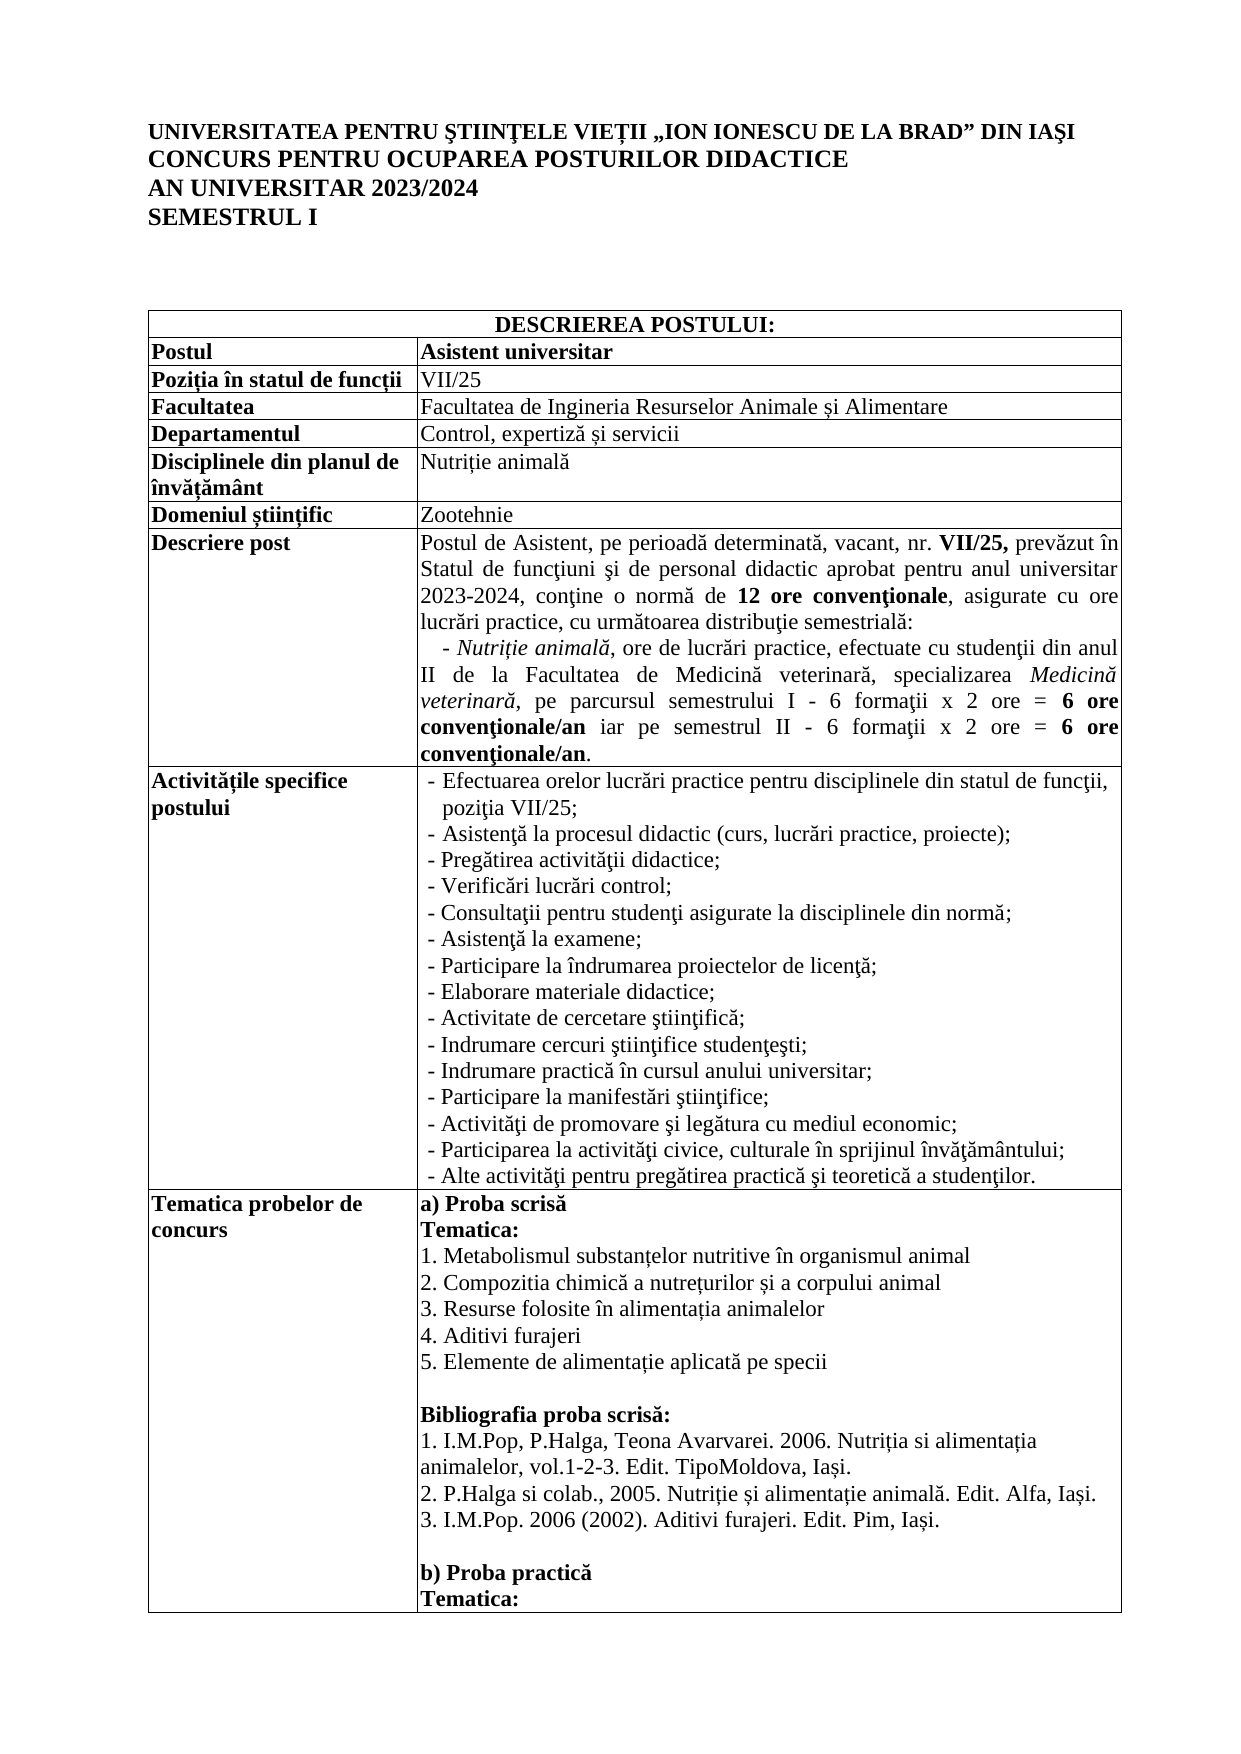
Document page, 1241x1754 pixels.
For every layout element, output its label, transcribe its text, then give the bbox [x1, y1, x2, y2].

table_cell Activitățile specifice postului [149, 767, 417, 1189]
table_cell Control, expertiză și servicii [418, 420, 1121, 447]
table_cell Poziția în statul de funcții [149, 366, 417, 392]
table_cell Disciplinele din planul de învățământ [149, 448, 417, 501]
table_cell Asistent universitar [418, 338, 1121, 364]
table_cell Domeniul științific [149, 502, 417, 528]
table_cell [418, 1190, 1121, 1612]
table_cell VII/25 [418, 366, 1121, 392]
text AN UNIVERSITAR 2023/2024 [148, 173, 1122, 202]
text SEMESTRUL I [148, 202, 1122, 231]
table_cell Nutriție animală [418, 448, 1121, 501]
table_cell Zootehnie [418, 502, 1121, 528]
table_cell Facultatea de Ingineria Resurselor Animale și Alimentare [418, 393, 1121, 419]
table_cell Facultatea [149, 393, 417, 419]
table_cell Departamentul [149, 420, 417, 447]
table_cell Postul [149, 338, 417, 364]
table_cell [149, 1190, 417, 1612]
text UNIVERSITATEA PENTRU ŞTIINŢELE VIEȚII „ION IONESCU DE LA BRAD” DIN IAŞI [148, 118, 1122, 144]
table_cell Efectuarea orelor lucrări practice pentru disciplinele din statul de funcţii, poziţia VII/25; Asistenţă la procesul didactic (curs, lucrări practice, proiecte); - Pregătirea activităţii didactice; - Verificări lucrări control; - Consultaţii pentru studenţi asigurate la disciplinele din normă; - Asistenţă la examene; - Participare la îndrumarea proiectelor de licenţă; - Elaborare materiale didactice; - Activitate de cercetare ştiinţifică; - Indrumare cercuri ştiinţifice studenţeşti; - Indrumare practică în cursul anului universitar; - Participare la manifestări ştiinţifice; - Activităţi de promovare şi legătura cu mediul economic; - Participarea la activităţi civice, culturale în sprijinul învăţământului; - Alte activităţi pentru pregătirea practică şi teoretică a studenţilor. [418, 767, 1121, 1189]
table_cell Postul de Asistent, pe perioadă determinată, vacant, nr. VII/25, prevăzut în Statul de funcţiuni şi de personal didactic aprobat pentru anul universitar 2023-2024, conţine o normă de 12 ore convenţionale, asigurate cu ore lucrări practice, cu următoarea distribuţie semestrială: - Nutriție animală, ore de lucrări practice, efectuate cu studenţii din anul II de la Facultatea de Medicină veterinară, specializarea Medicină veterinară, pe parcursul semestrului I - 6 formaţii x 2 ore = 6 ore convenţionale/an iar pe semestrul II - 6 formaţii x 2 ore = 6 ore convenţionale/an. [418, 529, 1121, 766]
table_header DESCRIEREA POSTULUI: [149, 311, 1121, 337]
table_cell Descriere post [149, 529, 417, 766]
text CONCURS PENTRU OCUPAREA POSTURILOR DIDACTICE [148, 144, 1122, 173]
